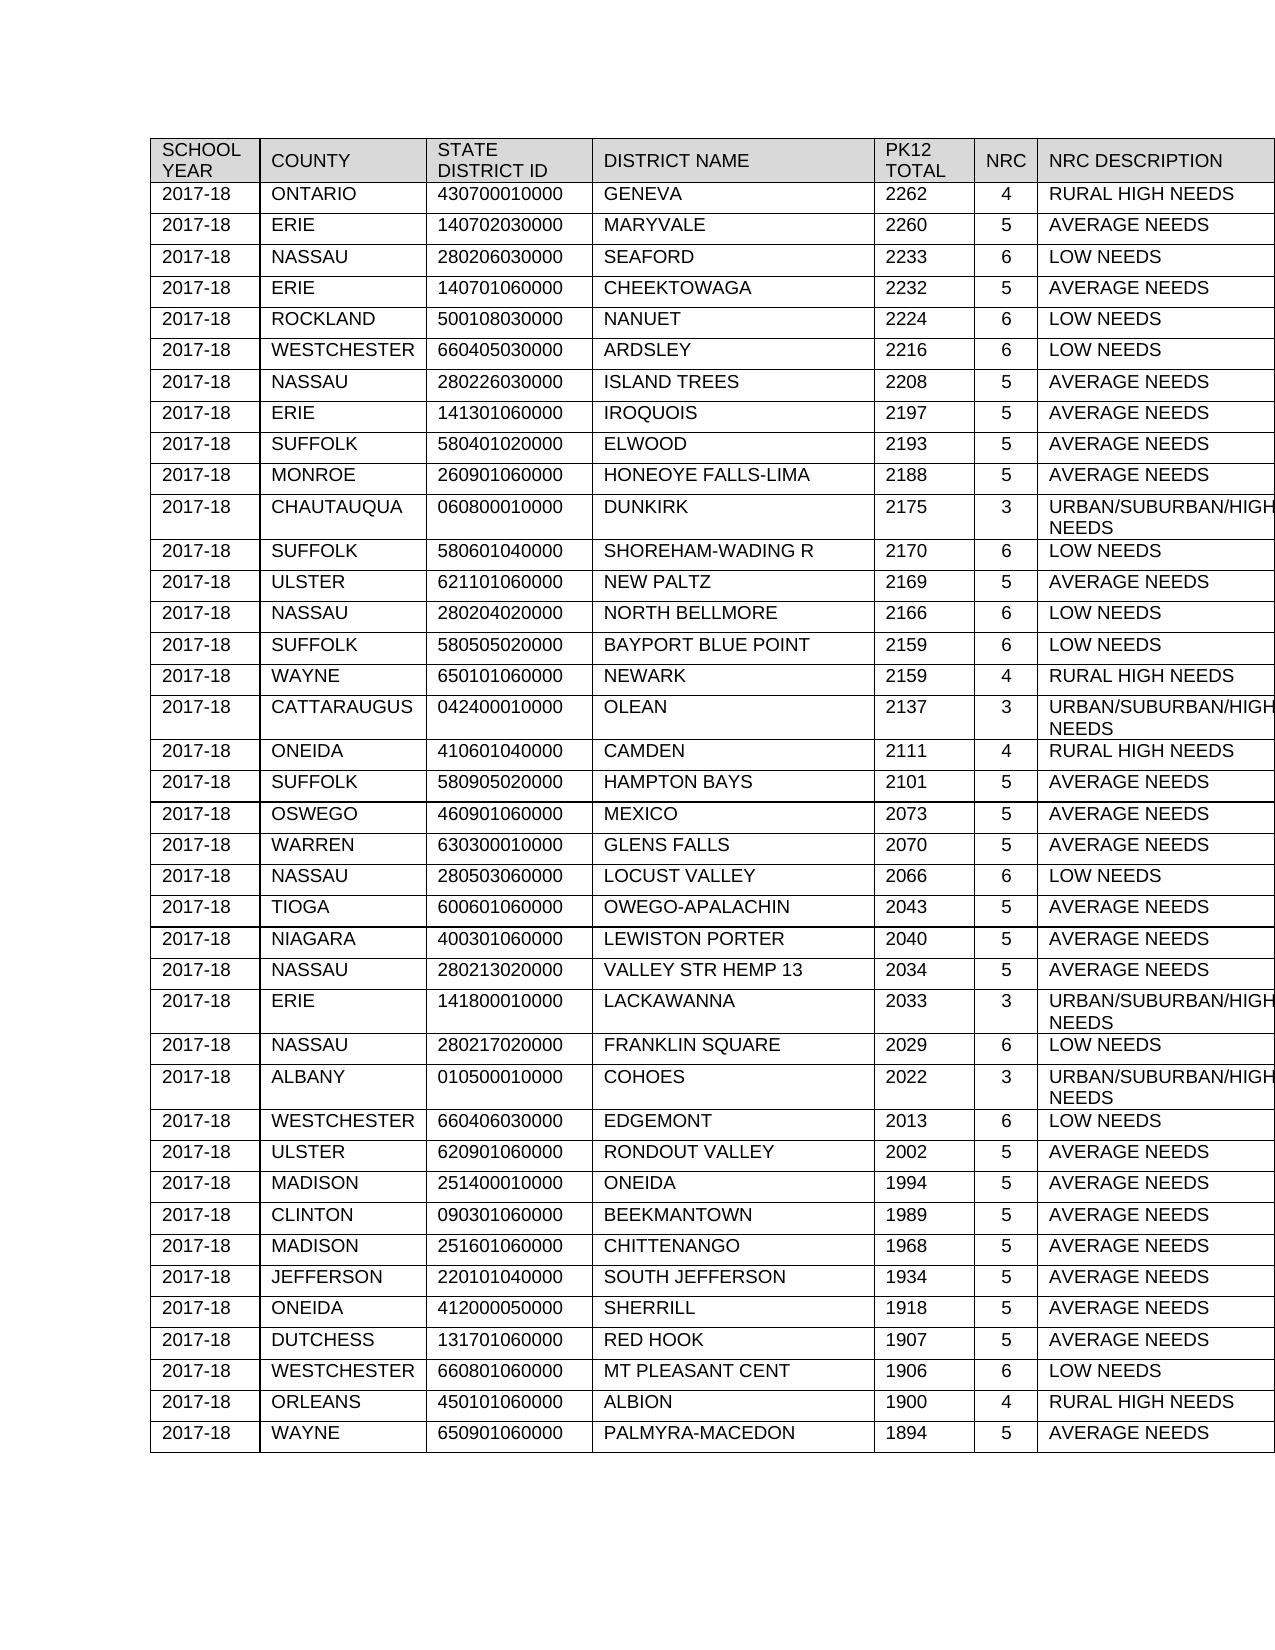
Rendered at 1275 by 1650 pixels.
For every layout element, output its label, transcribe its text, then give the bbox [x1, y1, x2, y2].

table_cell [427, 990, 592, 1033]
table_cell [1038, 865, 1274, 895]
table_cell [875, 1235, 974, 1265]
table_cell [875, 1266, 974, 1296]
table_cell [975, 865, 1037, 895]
table_header NRC [975, 139, 1037, 182]
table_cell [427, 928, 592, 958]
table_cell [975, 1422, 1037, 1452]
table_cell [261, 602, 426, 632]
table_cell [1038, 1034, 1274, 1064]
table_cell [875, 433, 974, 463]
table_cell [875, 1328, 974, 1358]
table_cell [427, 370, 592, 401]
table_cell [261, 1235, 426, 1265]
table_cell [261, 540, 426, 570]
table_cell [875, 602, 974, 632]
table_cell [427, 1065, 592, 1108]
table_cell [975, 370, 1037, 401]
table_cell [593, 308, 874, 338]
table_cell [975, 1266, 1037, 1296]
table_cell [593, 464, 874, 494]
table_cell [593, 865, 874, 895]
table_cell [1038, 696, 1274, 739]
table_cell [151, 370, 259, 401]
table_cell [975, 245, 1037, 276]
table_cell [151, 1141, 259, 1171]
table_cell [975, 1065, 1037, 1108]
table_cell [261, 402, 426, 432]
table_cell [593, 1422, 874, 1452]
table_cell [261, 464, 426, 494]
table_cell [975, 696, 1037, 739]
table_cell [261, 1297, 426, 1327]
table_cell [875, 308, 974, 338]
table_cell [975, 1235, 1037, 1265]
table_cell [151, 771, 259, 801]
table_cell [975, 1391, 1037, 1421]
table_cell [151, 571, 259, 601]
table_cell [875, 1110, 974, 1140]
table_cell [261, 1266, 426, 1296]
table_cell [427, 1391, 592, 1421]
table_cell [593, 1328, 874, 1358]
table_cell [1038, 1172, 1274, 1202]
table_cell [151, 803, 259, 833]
table_header STATE DISTRICT ID [427, 139, 592, 182]
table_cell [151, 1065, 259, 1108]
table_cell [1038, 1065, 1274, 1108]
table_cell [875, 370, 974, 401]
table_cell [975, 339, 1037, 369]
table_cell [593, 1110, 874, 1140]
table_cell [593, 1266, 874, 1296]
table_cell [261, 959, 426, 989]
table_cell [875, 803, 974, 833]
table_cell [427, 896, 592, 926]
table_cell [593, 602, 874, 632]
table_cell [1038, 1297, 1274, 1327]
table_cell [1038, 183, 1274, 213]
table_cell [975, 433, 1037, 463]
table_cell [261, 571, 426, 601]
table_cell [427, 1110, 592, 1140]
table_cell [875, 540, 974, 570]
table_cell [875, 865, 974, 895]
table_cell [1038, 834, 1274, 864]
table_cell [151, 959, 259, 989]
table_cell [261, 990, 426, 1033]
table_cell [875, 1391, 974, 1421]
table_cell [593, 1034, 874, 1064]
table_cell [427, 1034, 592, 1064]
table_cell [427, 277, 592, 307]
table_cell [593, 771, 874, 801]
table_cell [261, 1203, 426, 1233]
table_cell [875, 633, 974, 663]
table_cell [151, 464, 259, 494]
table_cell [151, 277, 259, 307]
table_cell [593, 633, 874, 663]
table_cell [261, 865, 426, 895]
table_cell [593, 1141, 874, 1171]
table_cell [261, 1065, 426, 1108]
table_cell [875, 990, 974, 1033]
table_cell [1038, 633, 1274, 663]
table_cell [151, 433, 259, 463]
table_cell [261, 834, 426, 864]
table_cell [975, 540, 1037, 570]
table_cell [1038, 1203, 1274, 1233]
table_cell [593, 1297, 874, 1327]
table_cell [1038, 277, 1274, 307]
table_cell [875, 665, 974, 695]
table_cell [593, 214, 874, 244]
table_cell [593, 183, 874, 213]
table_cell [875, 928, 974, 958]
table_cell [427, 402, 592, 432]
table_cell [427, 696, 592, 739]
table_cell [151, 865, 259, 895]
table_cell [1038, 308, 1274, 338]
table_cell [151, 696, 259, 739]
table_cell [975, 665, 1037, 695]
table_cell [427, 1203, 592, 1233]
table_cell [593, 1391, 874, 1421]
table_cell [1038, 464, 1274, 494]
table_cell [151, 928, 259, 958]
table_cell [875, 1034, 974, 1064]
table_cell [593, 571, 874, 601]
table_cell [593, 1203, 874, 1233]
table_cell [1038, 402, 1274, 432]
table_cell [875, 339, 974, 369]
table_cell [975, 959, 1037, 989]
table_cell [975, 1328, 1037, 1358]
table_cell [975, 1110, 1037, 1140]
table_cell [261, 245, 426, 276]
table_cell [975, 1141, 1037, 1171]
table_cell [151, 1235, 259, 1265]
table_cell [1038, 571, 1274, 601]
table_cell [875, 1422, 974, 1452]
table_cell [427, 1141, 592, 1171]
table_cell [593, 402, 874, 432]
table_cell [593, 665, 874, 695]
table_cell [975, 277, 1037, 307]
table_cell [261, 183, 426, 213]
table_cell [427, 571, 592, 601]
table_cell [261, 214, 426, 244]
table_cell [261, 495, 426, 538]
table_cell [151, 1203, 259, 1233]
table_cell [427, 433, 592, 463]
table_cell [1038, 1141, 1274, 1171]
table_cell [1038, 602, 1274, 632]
table_header COUNTY [261, 139, 426, 182]
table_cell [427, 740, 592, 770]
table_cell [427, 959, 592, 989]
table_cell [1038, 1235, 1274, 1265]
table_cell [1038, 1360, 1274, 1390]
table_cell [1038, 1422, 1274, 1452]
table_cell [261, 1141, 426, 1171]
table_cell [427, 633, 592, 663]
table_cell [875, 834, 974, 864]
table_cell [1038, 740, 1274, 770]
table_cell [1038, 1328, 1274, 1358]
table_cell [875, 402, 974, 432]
table_header PK12 TOTAL [875, 139, 974, 182]
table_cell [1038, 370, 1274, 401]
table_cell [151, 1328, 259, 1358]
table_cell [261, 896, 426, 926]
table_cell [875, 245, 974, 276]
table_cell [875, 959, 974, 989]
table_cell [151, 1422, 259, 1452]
table_header SCHOOL YEAR [151, 139, 259, 182]
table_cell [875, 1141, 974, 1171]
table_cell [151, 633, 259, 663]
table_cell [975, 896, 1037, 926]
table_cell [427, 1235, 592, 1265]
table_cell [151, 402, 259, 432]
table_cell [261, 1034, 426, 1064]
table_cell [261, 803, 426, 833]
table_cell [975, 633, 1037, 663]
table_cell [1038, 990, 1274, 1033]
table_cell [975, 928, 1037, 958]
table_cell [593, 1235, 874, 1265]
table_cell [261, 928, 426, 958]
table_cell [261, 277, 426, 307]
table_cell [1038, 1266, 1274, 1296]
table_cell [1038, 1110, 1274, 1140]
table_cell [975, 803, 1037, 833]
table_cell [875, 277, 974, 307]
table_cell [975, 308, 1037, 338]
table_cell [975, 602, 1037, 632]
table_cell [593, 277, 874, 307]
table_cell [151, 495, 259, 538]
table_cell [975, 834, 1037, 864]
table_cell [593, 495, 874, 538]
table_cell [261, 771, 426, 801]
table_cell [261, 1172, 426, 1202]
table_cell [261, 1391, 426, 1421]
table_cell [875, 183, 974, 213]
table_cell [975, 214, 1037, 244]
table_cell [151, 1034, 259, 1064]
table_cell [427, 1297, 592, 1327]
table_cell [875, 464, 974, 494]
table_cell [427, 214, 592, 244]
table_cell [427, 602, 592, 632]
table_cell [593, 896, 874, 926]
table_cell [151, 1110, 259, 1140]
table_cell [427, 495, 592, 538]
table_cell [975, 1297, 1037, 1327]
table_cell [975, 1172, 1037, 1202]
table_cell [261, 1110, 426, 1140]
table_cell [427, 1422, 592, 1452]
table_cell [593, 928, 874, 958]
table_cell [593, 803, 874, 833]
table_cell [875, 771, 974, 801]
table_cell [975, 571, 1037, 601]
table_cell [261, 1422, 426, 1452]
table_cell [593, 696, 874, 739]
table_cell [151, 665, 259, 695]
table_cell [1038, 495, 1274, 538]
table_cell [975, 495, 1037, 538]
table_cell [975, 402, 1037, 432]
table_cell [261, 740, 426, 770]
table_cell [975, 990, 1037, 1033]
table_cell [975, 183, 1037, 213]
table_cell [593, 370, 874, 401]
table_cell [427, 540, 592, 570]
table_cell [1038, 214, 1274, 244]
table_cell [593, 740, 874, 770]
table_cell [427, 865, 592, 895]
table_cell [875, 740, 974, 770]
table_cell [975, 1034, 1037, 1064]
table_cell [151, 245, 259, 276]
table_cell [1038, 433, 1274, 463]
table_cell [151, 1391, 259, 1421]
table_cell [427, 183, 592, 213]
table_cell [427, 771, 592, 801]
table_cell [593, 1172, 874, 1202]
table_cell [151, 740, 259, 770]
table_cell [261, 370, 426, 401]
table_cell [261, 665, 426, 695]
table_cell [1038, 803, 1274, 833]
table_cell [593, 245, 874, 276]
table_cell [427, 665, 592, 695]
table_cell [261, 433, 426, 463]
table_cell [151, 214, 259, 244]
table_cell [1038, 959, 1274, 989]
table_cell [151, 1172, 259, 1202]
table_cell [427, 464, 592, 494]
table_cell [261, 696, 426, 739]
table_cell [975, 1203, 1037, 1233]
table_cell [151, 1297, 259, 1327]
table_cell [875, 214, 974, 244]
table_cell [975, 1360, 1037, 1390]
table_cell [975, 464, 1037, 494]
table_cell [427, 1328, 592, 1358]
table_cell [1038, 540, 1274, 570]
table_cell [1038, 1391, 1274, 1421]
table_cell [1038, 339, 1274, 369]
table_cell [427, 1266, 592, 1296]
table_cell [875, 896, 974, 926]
table_header DISTRICT NAME [593, 139, 874, 182]
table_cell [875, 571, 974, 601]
table_header NRC DESCRIPTION [1038, 139, 1274, 182]
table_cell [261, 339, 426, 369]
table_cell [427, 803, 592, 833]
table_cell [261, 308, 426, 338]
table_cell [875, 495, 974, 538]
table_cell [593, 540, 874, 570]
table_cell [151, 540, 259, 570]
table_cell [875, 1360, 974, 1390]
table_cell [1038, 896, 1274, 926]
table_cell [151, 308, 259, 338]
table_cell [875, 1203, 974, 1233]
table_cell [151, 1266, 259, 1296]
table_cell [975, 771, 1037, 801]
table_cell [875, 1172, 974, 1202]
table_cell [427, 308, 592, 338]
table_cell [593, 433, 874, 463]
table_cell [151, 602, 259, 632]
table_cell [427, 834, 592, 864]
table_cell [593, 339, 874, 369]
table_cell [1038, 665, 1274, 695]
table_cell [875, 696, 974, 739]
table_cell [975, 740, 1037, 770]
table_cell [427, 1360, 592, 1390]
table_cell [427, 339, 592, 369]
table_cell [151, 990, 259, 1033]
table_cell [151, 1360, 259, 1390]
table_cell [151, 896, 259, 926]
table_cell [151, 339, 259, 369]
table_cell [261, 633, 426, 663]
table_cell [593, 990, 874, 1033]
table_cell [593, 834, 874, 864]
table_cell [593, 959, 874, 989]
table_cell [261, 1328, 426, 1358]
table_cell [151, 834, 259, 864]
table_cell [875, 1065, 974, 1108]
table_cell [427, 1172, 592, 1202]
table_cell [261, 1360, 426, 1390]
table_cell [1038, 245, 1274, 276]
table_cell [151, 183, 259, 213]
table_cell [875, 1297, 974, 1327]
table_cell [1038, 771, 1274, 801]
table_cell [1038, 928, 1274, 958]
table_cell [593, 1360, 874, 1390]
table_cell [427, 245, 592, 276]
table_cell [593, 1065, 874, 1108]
